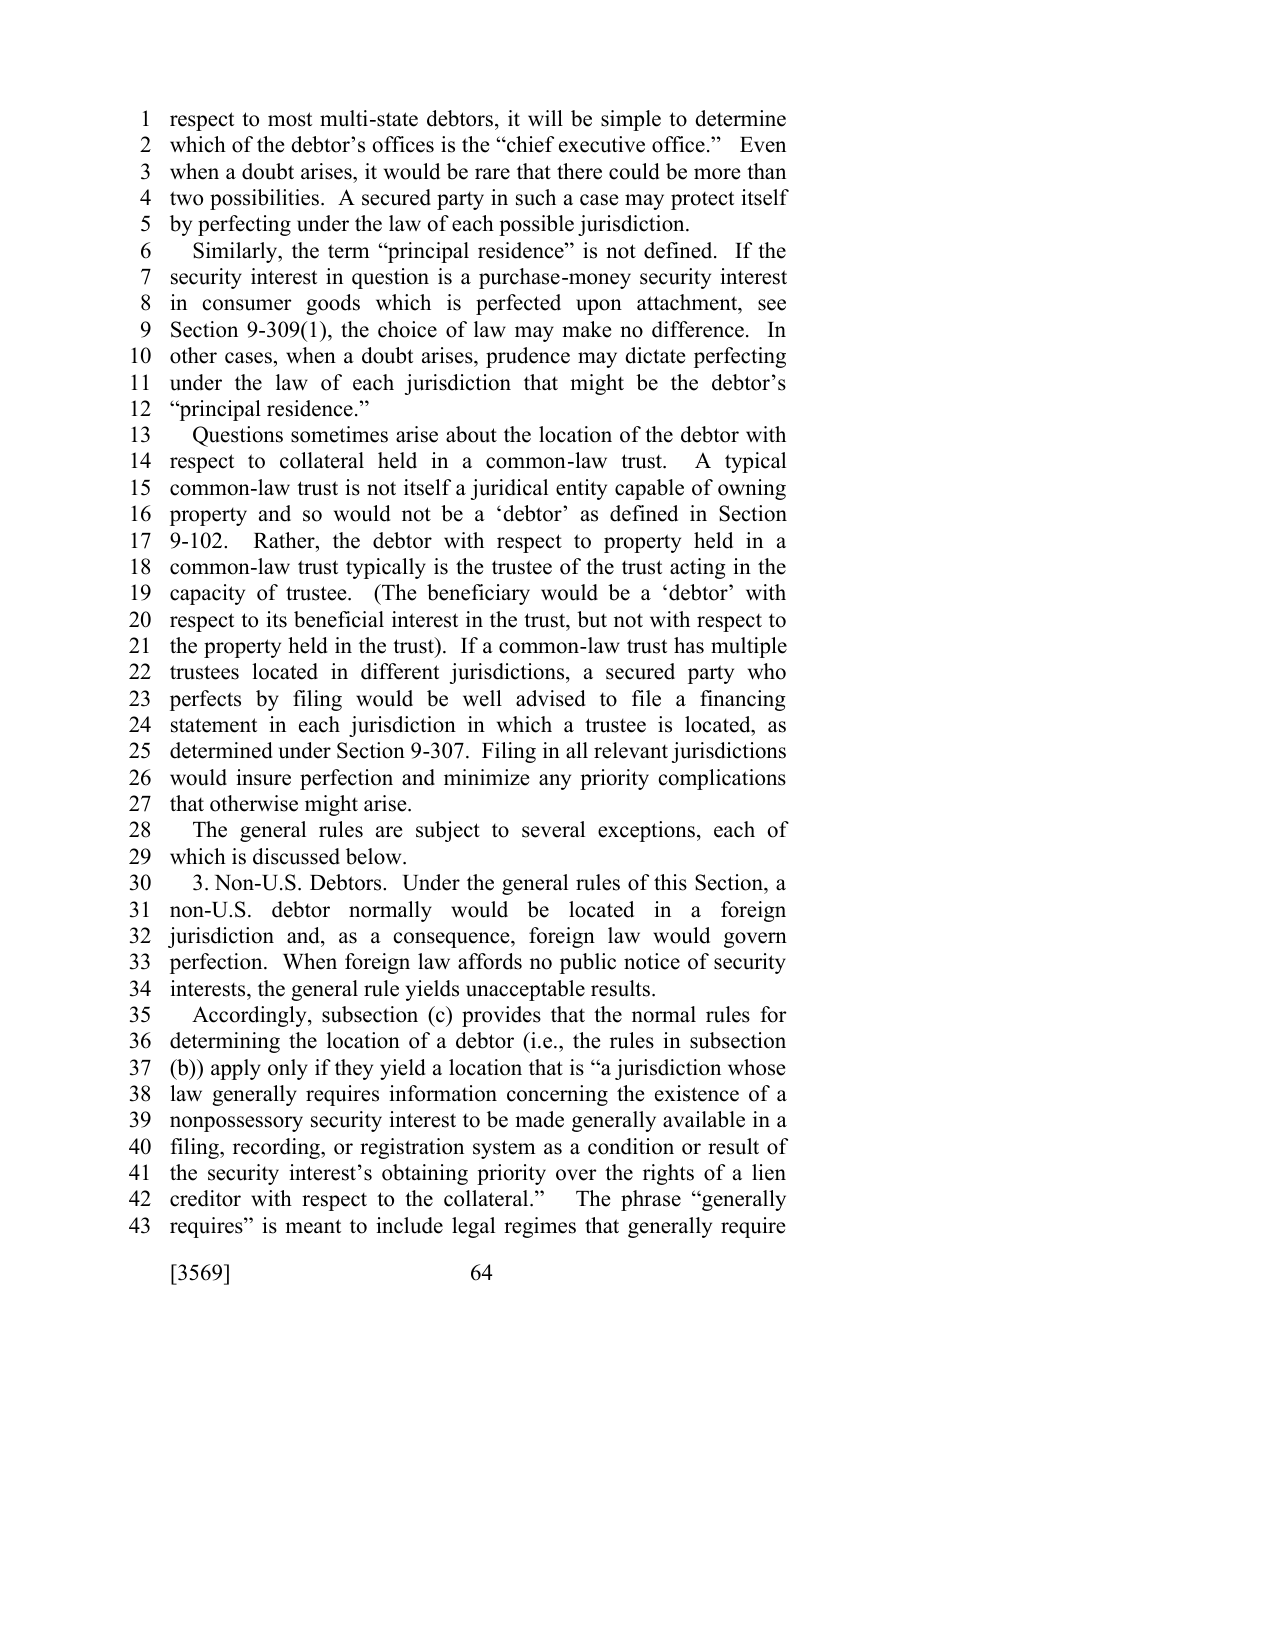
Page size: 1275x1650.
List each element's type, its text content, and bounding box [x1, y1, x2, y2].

text Questions sometimes arise about the location of the debtor with respect to collateral held in a common-law trust. A typical common-law trust is not itself a juridical entity capable of owning property and so would not be a ‘debtor’ as defined in Section 9-102. Rather, the debtor with respect to property held in a common-law trust typically is the trustee of the trust acting in the capacity of trustee. (The beneficiary would be a ‘debtor’ with respect to its beneficial interest in the trust, but not with respect to the property held in the trust). If a common-law trust has multiple trustees located in different jurisdictions, a secured party who perfects by filing would be well advised to file a financing statement in each jurisdiction in which a trustee is located, as determined under Section 9-307. Filing in all relevant jurisdictions would insure perfection and minimize any priority complications that otherwise might arise. [169, 421, 787, 817]
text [169, 105, 787, 237]
text 3. Non-U.S. Debtors. Under the general rules of this Section, a non-U.S. debtor normally would be located in a foreign jurisdiction and, as a consequence, foreign law would govern perfection. When foreign law affords no public notice of security interests, the general rule yields unacceptable results. [169, 869, 787, 1001]
text The general rules are subject to several exceptions, each of which is discussed below. [169, 817, 787, 869]
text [169, 1001, 787, 1238]
text Similarly, the term “principal residence” is not defined. If the security interest in question is a purchase-money security interest in consumer goods which is perfected upon attachment, see Section 9-309(1), the choice of law may make no difference. In other cases, when a doubt arises, prudence may dictate perfecting under the law of each jurisdiction that might be the debtor’s “principal residence.” [169, 237, 787, 421]
